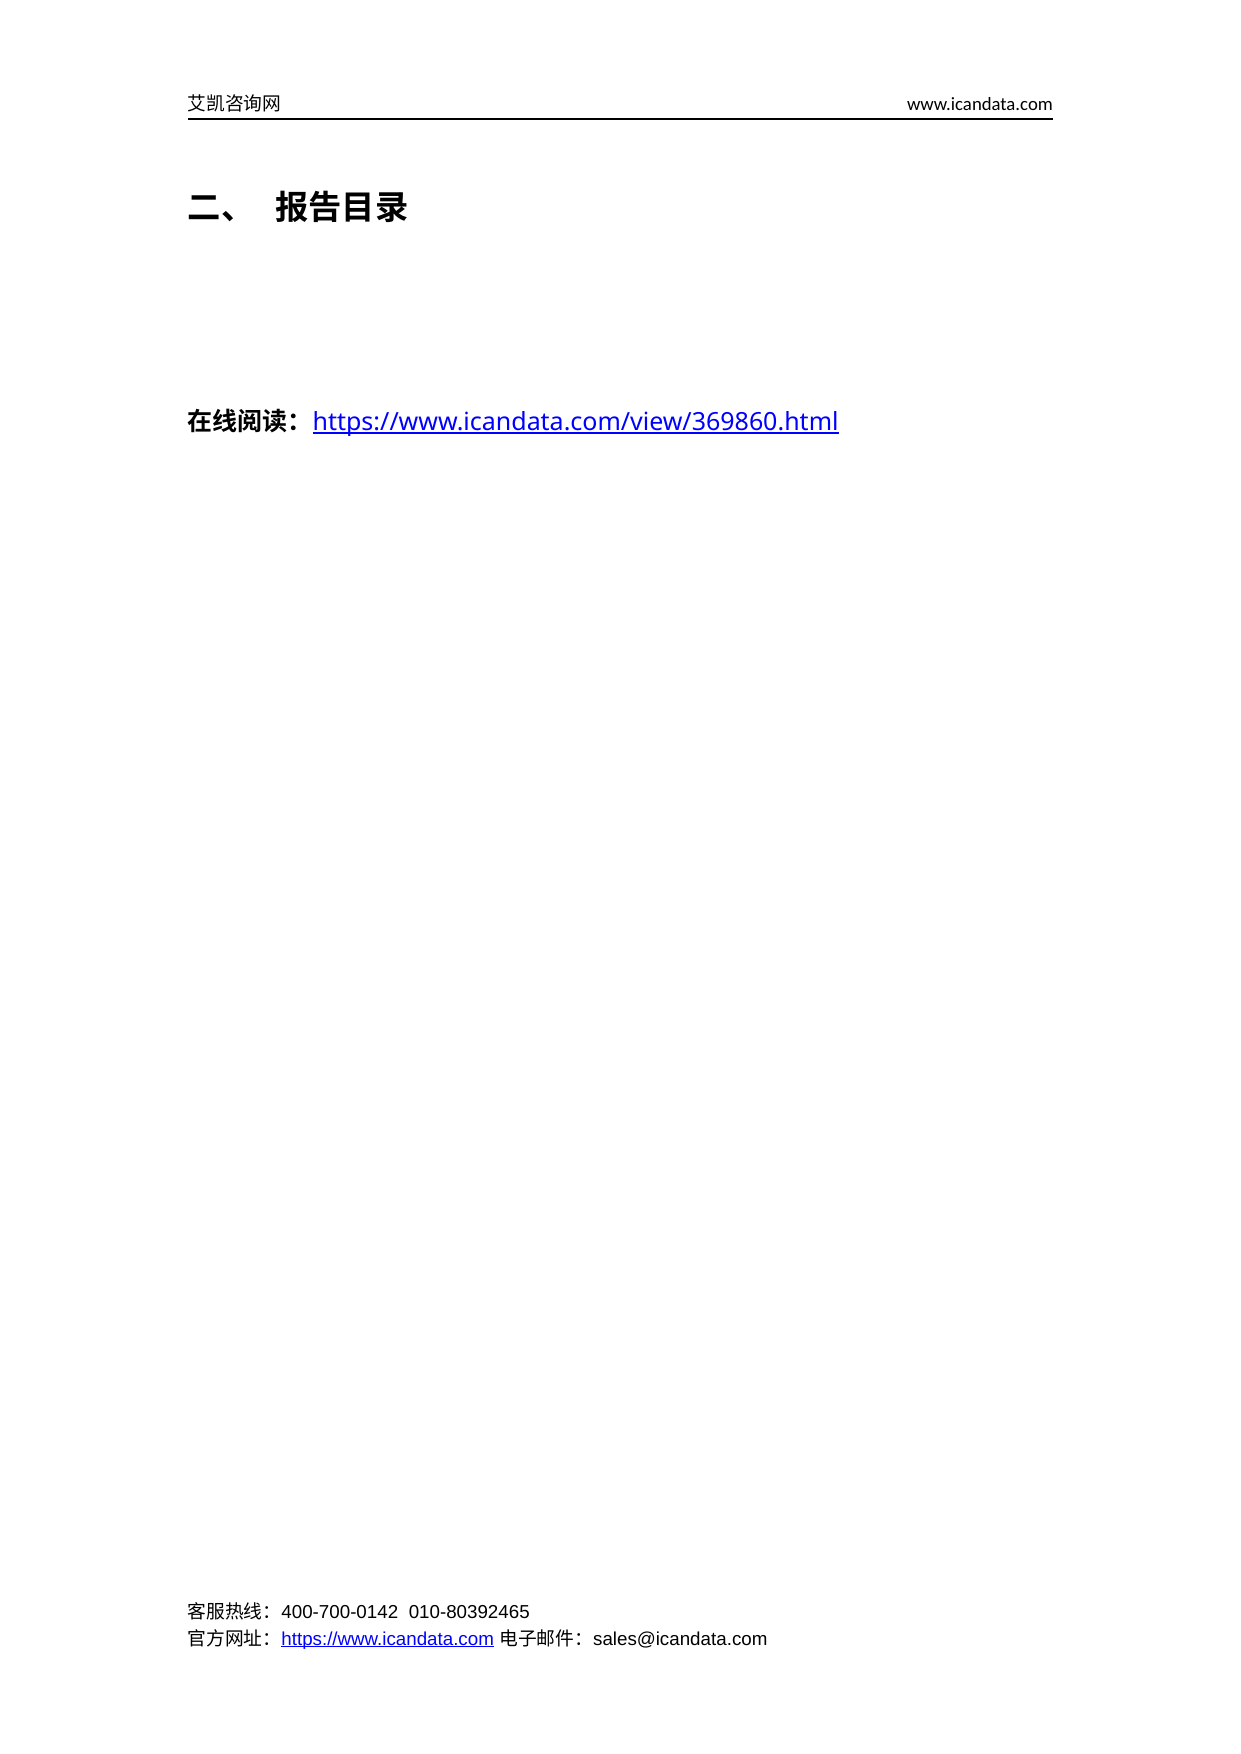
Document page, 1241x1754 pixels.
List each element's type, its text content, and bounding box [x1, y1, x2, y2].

subtitle 报告目录 [187, 172, 1053, 237]
text 在线阅读：https://www.icandata.com/view/369860.html [187, 387, 1053, 452]
